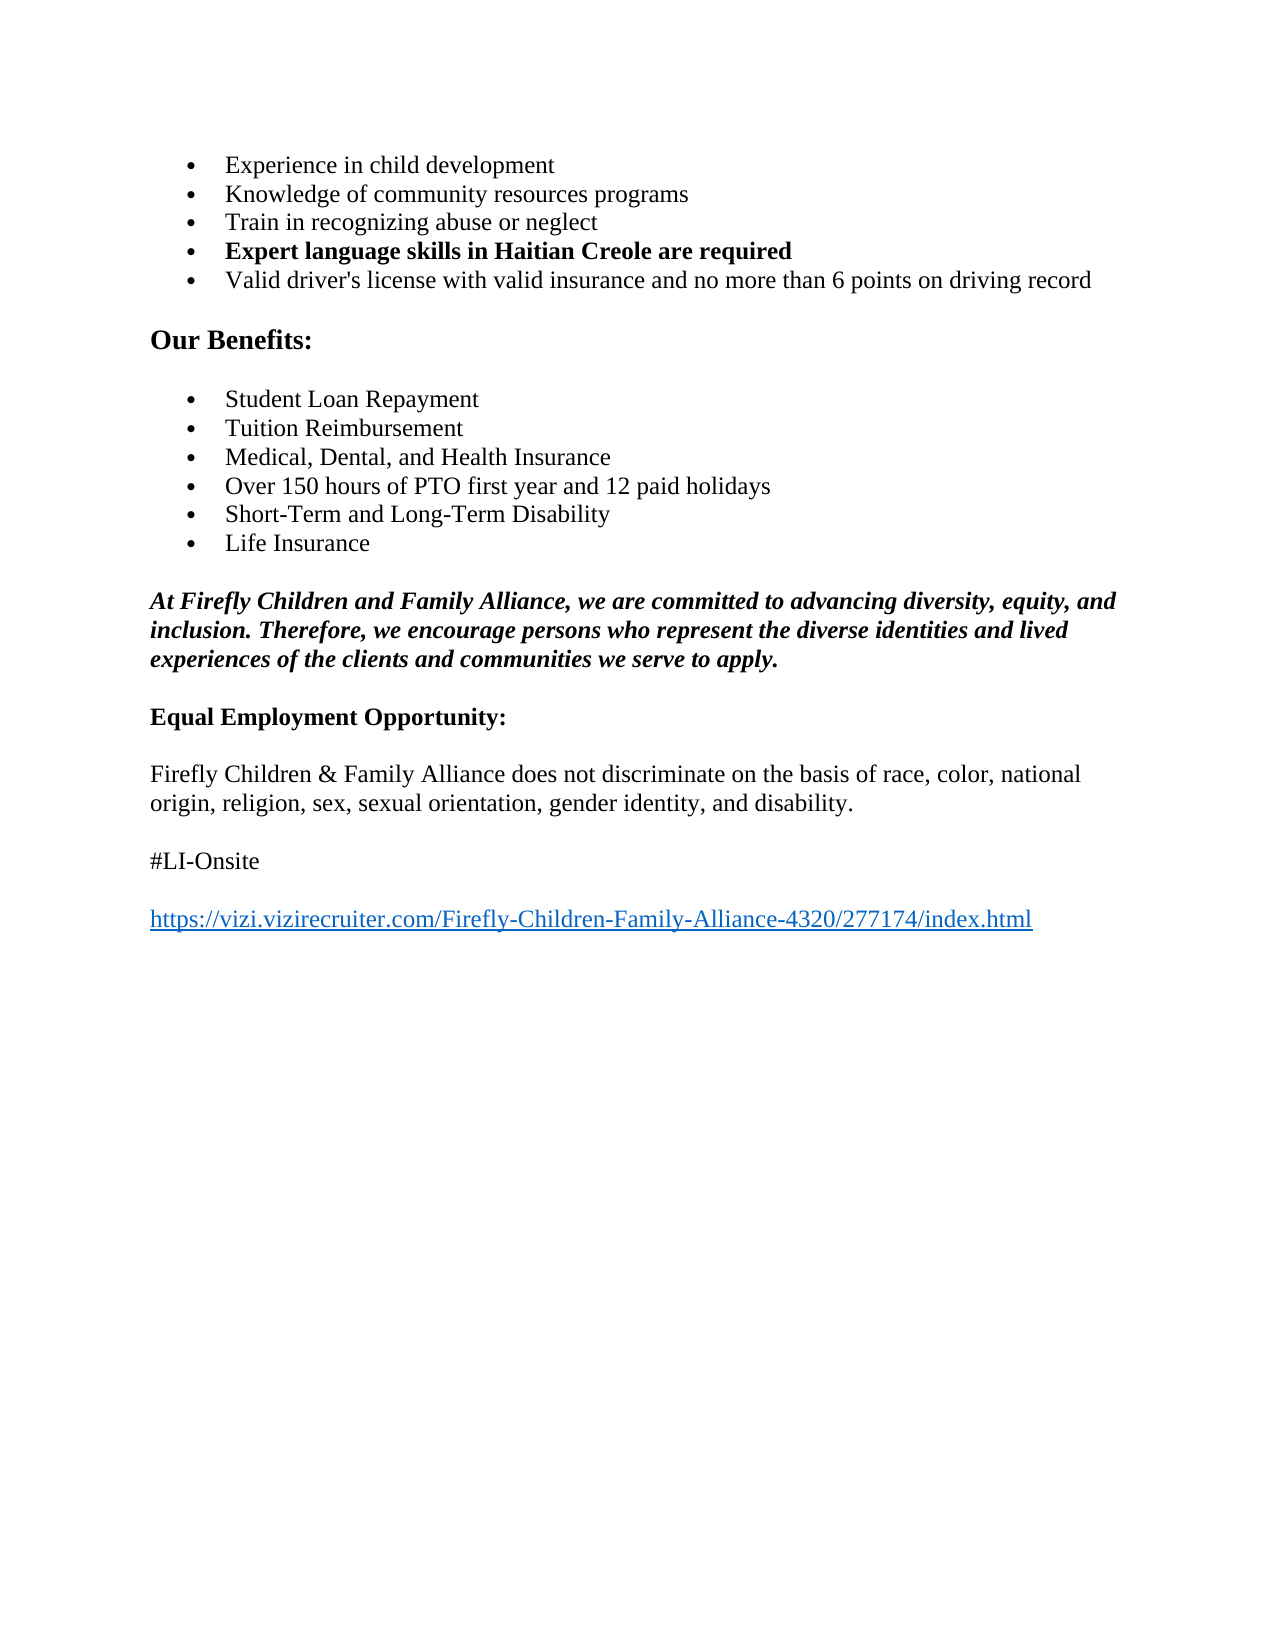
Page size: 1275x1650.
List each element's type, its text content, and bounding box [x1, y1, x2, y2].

list Over 150 hours of PTO first year and 12 paid holidays [187, 471, 1125, 499]
text #LI-Onsite [150, 846, 1125, 875]
text Equal Employment Opportunity: [150, 702, 1125, 730]
list Student Loan Repayment [187, 384, 1125, 413]
text Firefly Children & Family Alliance does not discriminate on the basis of race, color, national origin, religion, sex, sexual orientation, gender identity, and disability. [150, 759, 1125, 817]
list Experience in child development [187, 150, 1125, 179]
list Tuition Reimbursement [187, 413, 1125, 442]
text At Firefly Children and Family Alliance, we are committed to advancing diversity, equity, and inclusion. Therefore, we encourage persons who represent the diverse identities and lived experiences of the clients and communities we serve to apply. [150, 586, 1125, 672]
list Short-Term and Long-Term Disability [187, 499, 1125, 528]
text Our Benefits: [150, 323, 1125, 355]
text https://vizi.vizirecruiter.com/Firefly-Children-Family-Alliance-4320/277174/index.html [150, 904, 1125, 933]
list Life Insurance [187, 528, 1125, 557]
list Train in recognizing abuse or neglect [187, 207, 1125, 236]
list Medical, Dental, and Health Insurance [187, 442, 1125, 471]
list Valid driver's license with valid insurance and no more than 6 points on driving record [187, 265, 1125, 294]
list Expert language skills in Haitian Creole are required [187, 236, 1125, 265]
list Knowledge of community resources programs [187, 179, 1125, 207]
